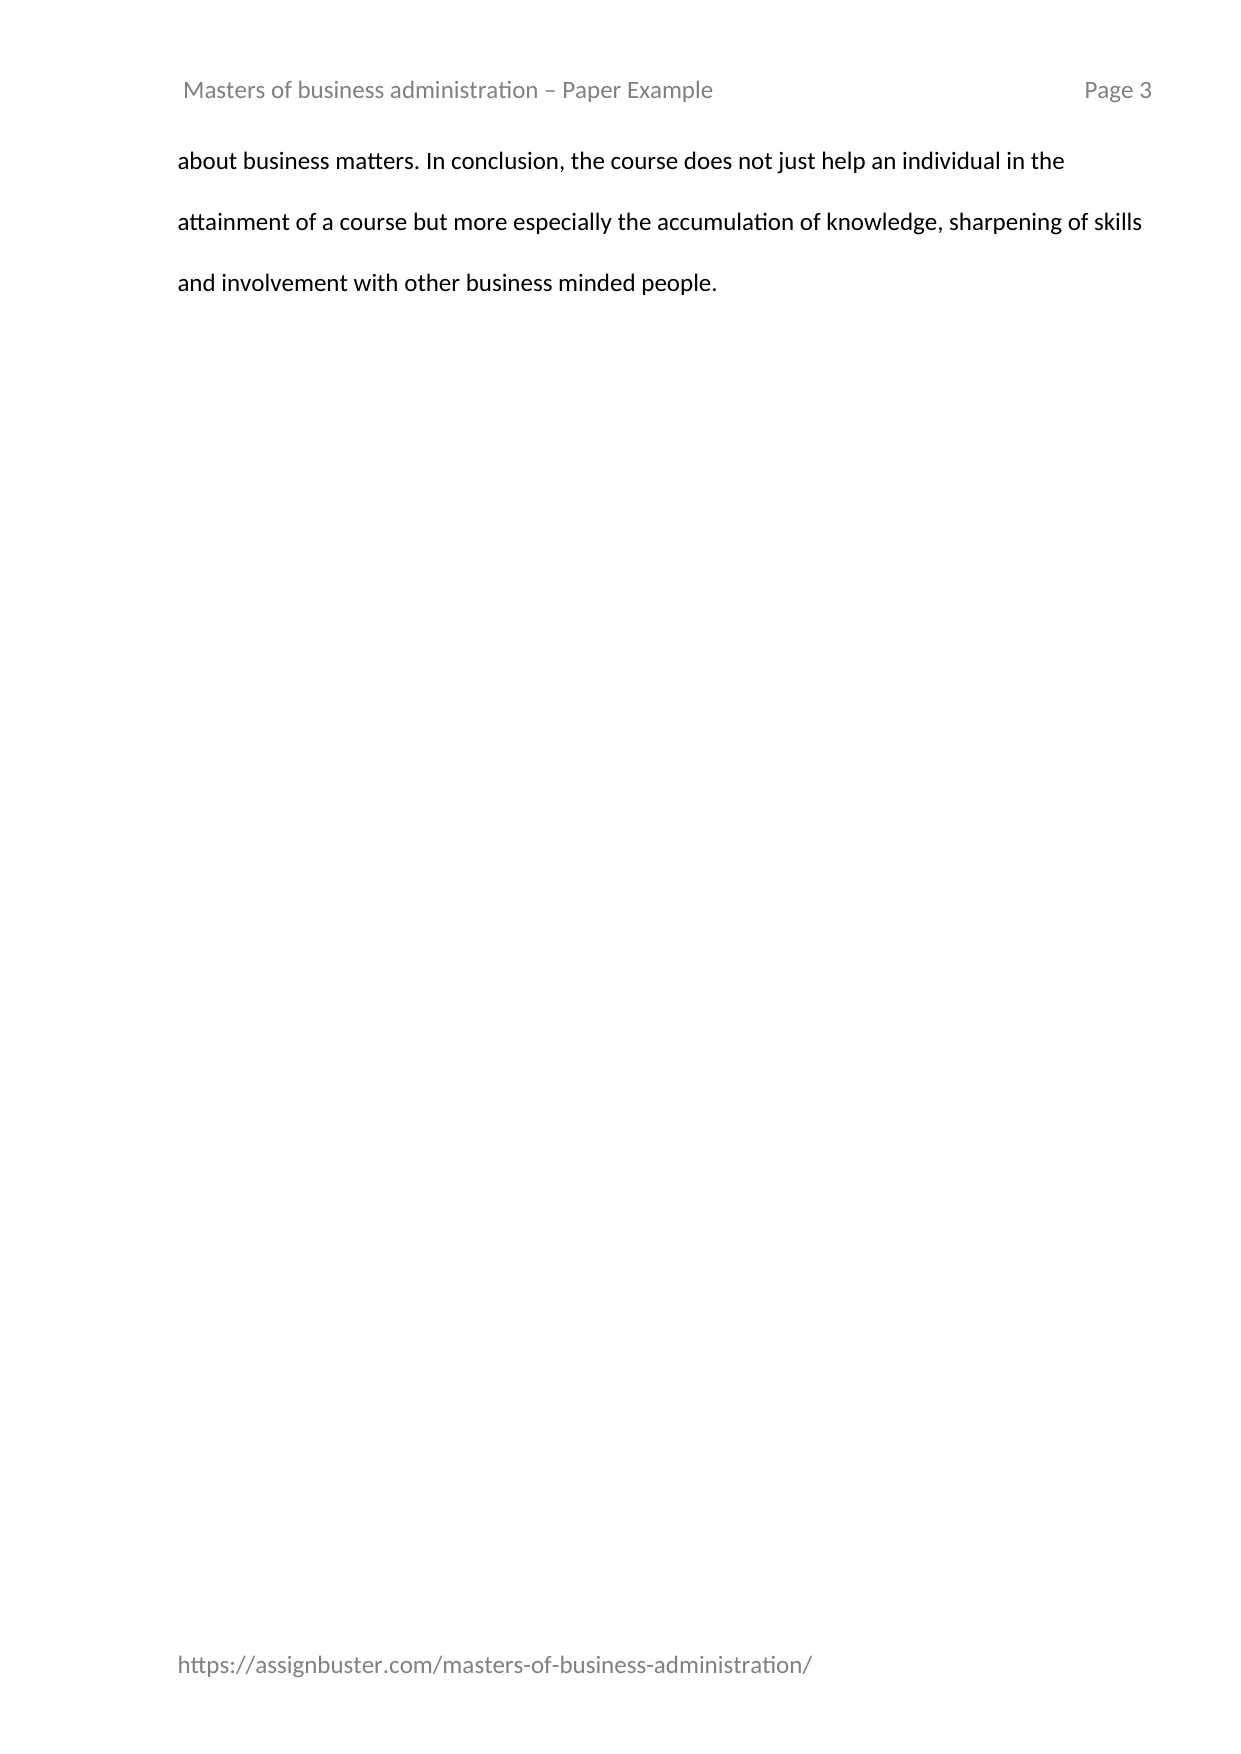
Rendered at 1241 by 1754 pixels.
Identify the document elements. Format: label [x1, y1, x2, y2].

text [177, 145, 1152, 298]
